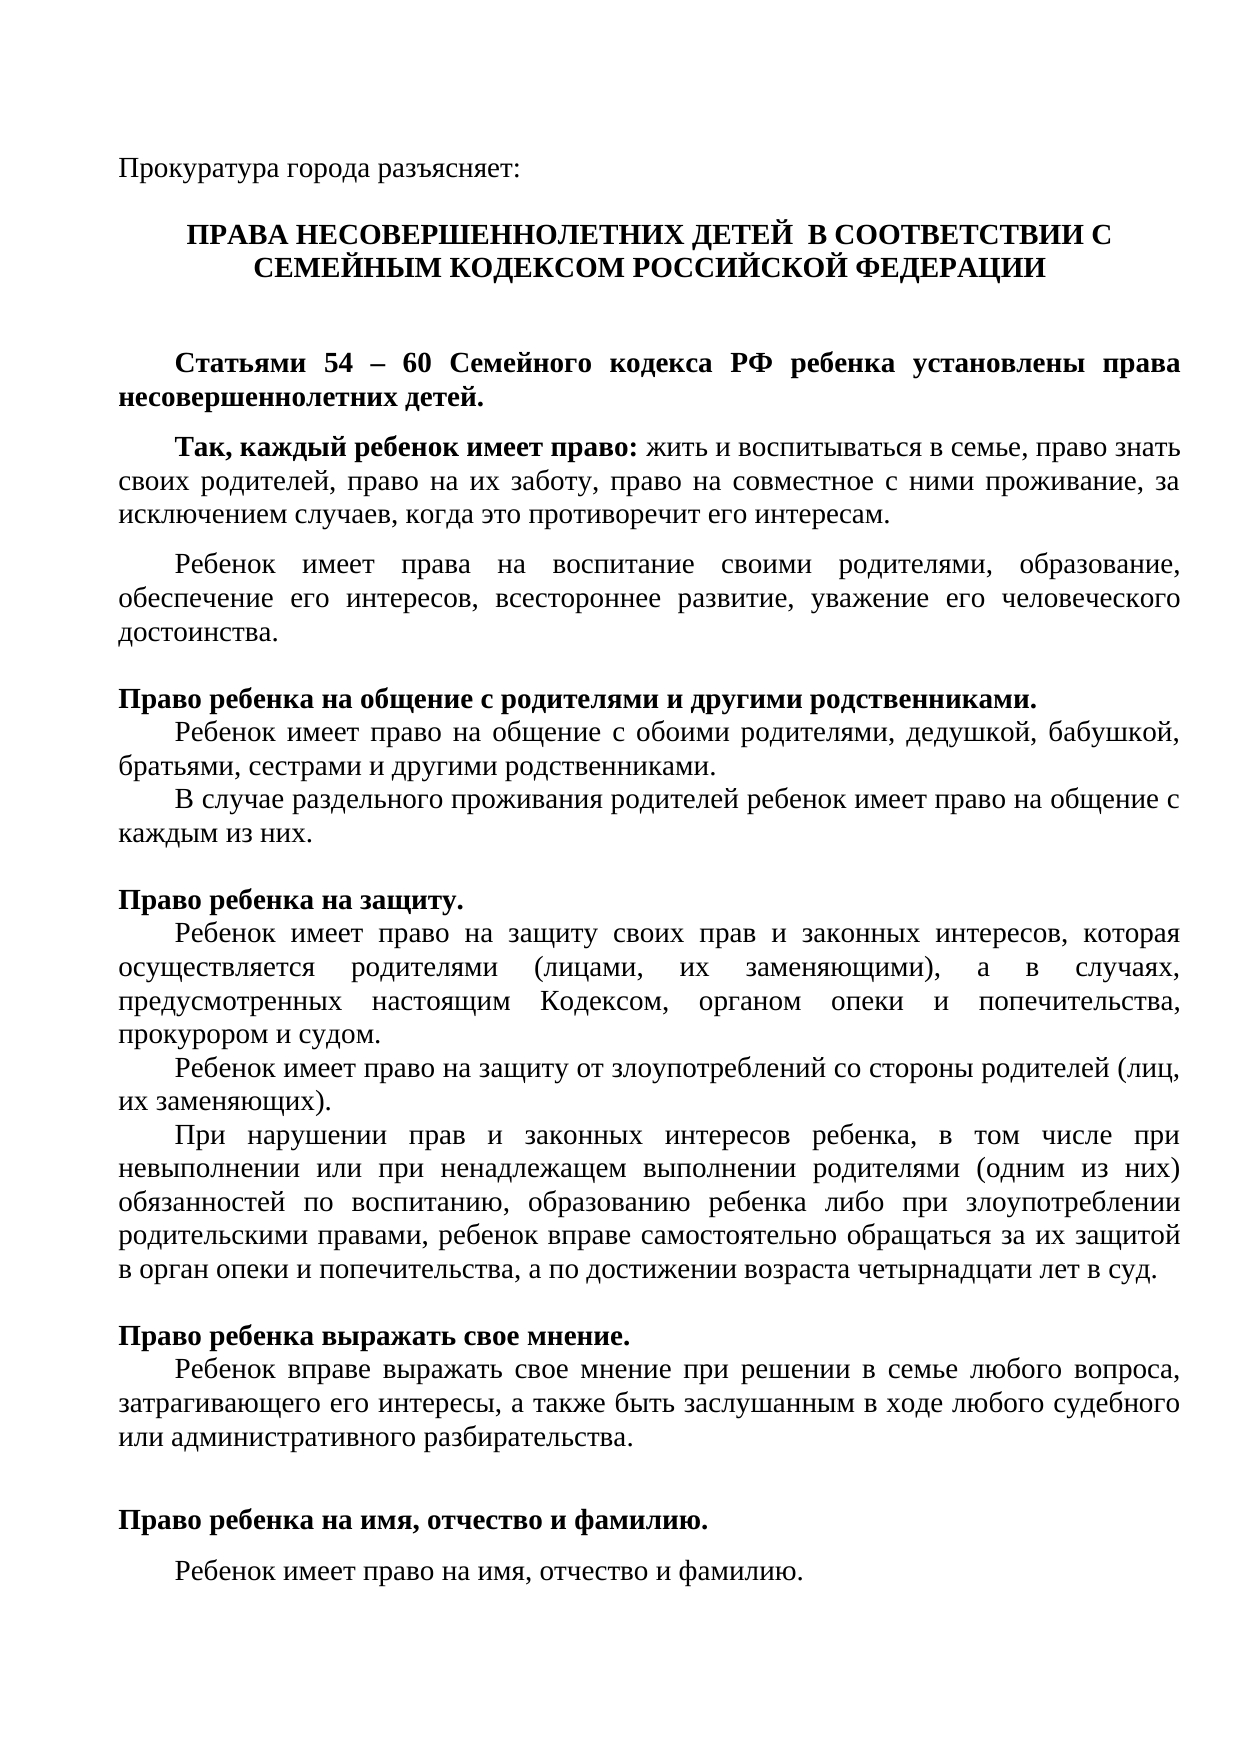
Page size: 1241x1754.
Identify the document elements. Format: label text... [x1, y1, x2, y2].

text Ребенок вправе выражать свое мнение при решении в семье любого вопроса, затрагивающего его интересы, а также быть заслушанным в ходе любого судебного или административного разбирательства. [118, 1352, 1181, 1452]
text Ребенок имеет право на имя, отчество и фамилию. [118, 1553, 1181, 1586]
text Ребенок имеет право на общение с обоими родителями, дедушкой, бабушкой, братьями, сестрами и другими родственниками. [118, 714, 1181, 781]
text При нарушении прав и законных интересов ребенка, в том числе при невыполнении или при ненадлежащем выполнении родителями (одним из них) обязанностей по воспитанию, образованию ребенка либо при злоупотреблении родительскими правами, ребенок вправе самостоятельно обращаться за их защитой в орган опеки и попечительства, а по достижении возраста четырнадцати лет в суд. [118, 1117, 1181, 1284]
text Так, каждый ребенок имеет право: жить и воспитываться в семье, право знать своих родителей, право на их заботу, право на совместное с ними проживание, за исключением случаев, когда это противоречит его интересам. [118, 429, 1181, 530]
text В случае раздельного проживания родителей ребенок имеет право на общение с каждым из них. [118, 781, 1181, 848]
text Право ребенка выражать свое мнение. [118, 1318, 1181, 1352]
text Статьями 54 – 60 Семейного кодекса РФ ребенка установлены права несовершеннолетних детей. [118, 346, 1181, 413]
text Право ребенка на имя, отчество и фамилию. [118, 1502, 1181, 1536]
text ПРАВА НЕСОВЕРШЕННОЛЕТНИХ ДЕТЕЙ В СООТВЕТСТВИИ С СЕМЕЙНЫМ КОДЕКСОМ РОССИЙСКОЙ ФЕДЕРАЦИИ [118, 217, 1181, 284]
text Право ребенка на защиту. [118, 882, 1181, 916]
text Ребенок имеет право на защиту от злоупотреблений со стороны родителей (лиц, их заменяющих). [118, 1050, 1181, 1117]
text Ребенок имеет права на воспитание своими родителями, образование, обеспечение его интересов, всестороннее развитие, уважение его человеческого достоинства. [118, 547, 1181, 647]
text Прокуратура города разъясняет: [118, 150, 1181, 183]
text Право ребенка на общение с родителями и другими родственниками. [118, 681, 1181, 714]
text Ребенок имеет право на защиту своих прав и законных интересов, которая осуществляется родителями (лицами, их заменяющими), а в случаях, предусмотренных настоящим Кодексом, органом опеки и попечительства, прокурором и судом. [118, 916, 1181, 1050]
